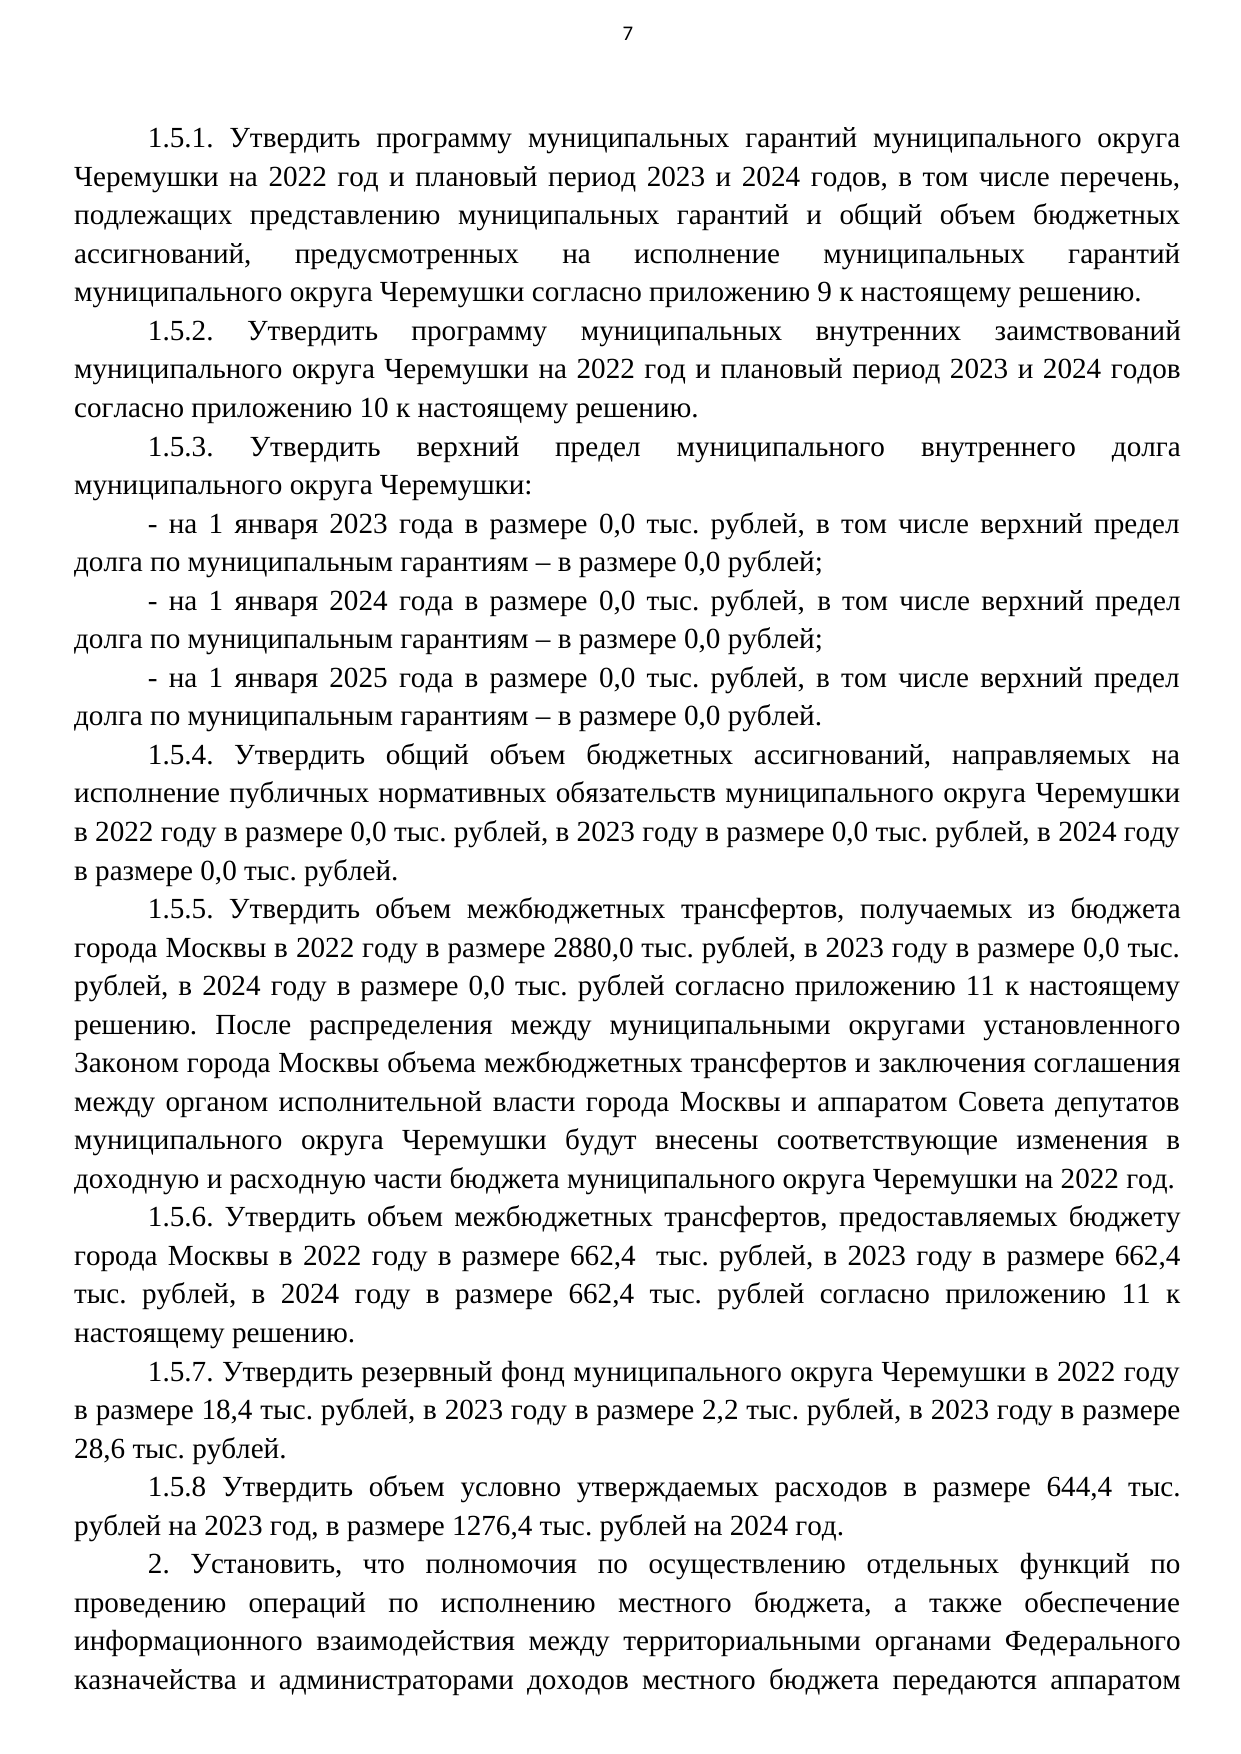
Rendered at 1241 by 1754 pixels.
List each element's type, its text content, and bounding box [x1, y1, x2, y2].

text 1.5.5. Утвердить объем межбюджетных трансфертов, получаемых из бюджета города Москвы в 2022 году в размере 2880,0 тыс. рублей, в 2023 году в размере 0,0 тыс. рублей, в 2024 году в размере 0,0 тыс. рублей согласно приложению 11 к настоящему решению. После распределения между муниципальными округами установленного Законом города Москвы объема межбюджетных трансфертов и заключения соглашения между органом исполнительной власти города Москвы и аппаратом Совета депутатов муниципального округа Черемушки будут внесены соответствующие изменения в доходную и расходную части бюджета муниципального округа Черемушки на 2022 год. [74, 891, 1181, 1194]
text 1.5.1. Утвердить программу муниципальных гарантий муниципального округа Черемушки на 2022 год и плановый период 2023 и 2024 годов, в том числе перечень, подлежащих представлению муниципальных гарантий и общий объем бюджетных ассигнований, предусмотренных на исполнение муниципальных гарантий муниципального округа Черемушки согласно приложению 9 к настоящему решению. [74, 120, 1181, 308]
text 1.5.2. Утвердить программу муниципальных внутренних заимствований муниципального округа Черемушки на 2022 год и плановый период 2023 и 2024 годов согласно приложению 10 к настоящему решению. [74, 313, 1181, 424]
text - на 1 января 2025 года в размере 0,0 тыс. рублей, в том числе верхний предел долга по муниципальным гарантиям – в размере 0,0 рублей. [74, 660, 1181, 732]
text - на 1 января 2024 года в размере 0,0 тыс. рублей, в том числе верхний предел долга по муниципальным гарантиям – в размере 0,0 рублей; [74, 583, 1181, 655]
text - на 1 января 2023 года в размере 0,0 тыс. рублей, в том числе верхний предел долга по муниципальным гарантиям – в размере 0,0 рублей; [74, 506, 1181, 578]
text 1.5.4. Утвердить общий объем бюджетных ассигнований, направляемых на исполнение публичных нормативных обязательств муниципального округа Черемушки в 2022 году в размере 0,0 тыс. рублей, в 2023 году в размере 0,0 тыс. рублей, в 2024 году в размере 0,0 тыс. рублей. [74, 737, 1181, 886]
text 1.5.6. Утвердить объем межбюджетных трансфертов, предоставляемых бюджету города Москвы в 2022 году в размере 662,4 тыс. рублей, в 2023 году в размере 662,4 тыс. рублей, в 2024 году в размере 662,4 тыс. рублей согласно приложению 11 к настоящему решению. [74, 1199, 1181, 1349]
text 1.5.7. Утвердить резервный фонд муниципального округа Черемушки в 2022 году в размере 18,4 тыс. рублей, в 2023 году в размере 2,2 тыс. рублей, в 2023 году в размере 28,6 тыс. рублей. [74, 1354, 1181, 1464]
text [74, 1546, 1181, 1696]
text 1.5.8 Утвердить объем условно утверждаемых расходов в размере 644,4 тыс. рублей на 2023 год, в размере 1276,4 тыс. рублей на 2024 год. [74, 1469, 1181, 1541]
text 1.5.3. Утвердить верхний предел муниципального внутреннего долга муниципального округа Черемушки: [74, 429, 1181, 501]
